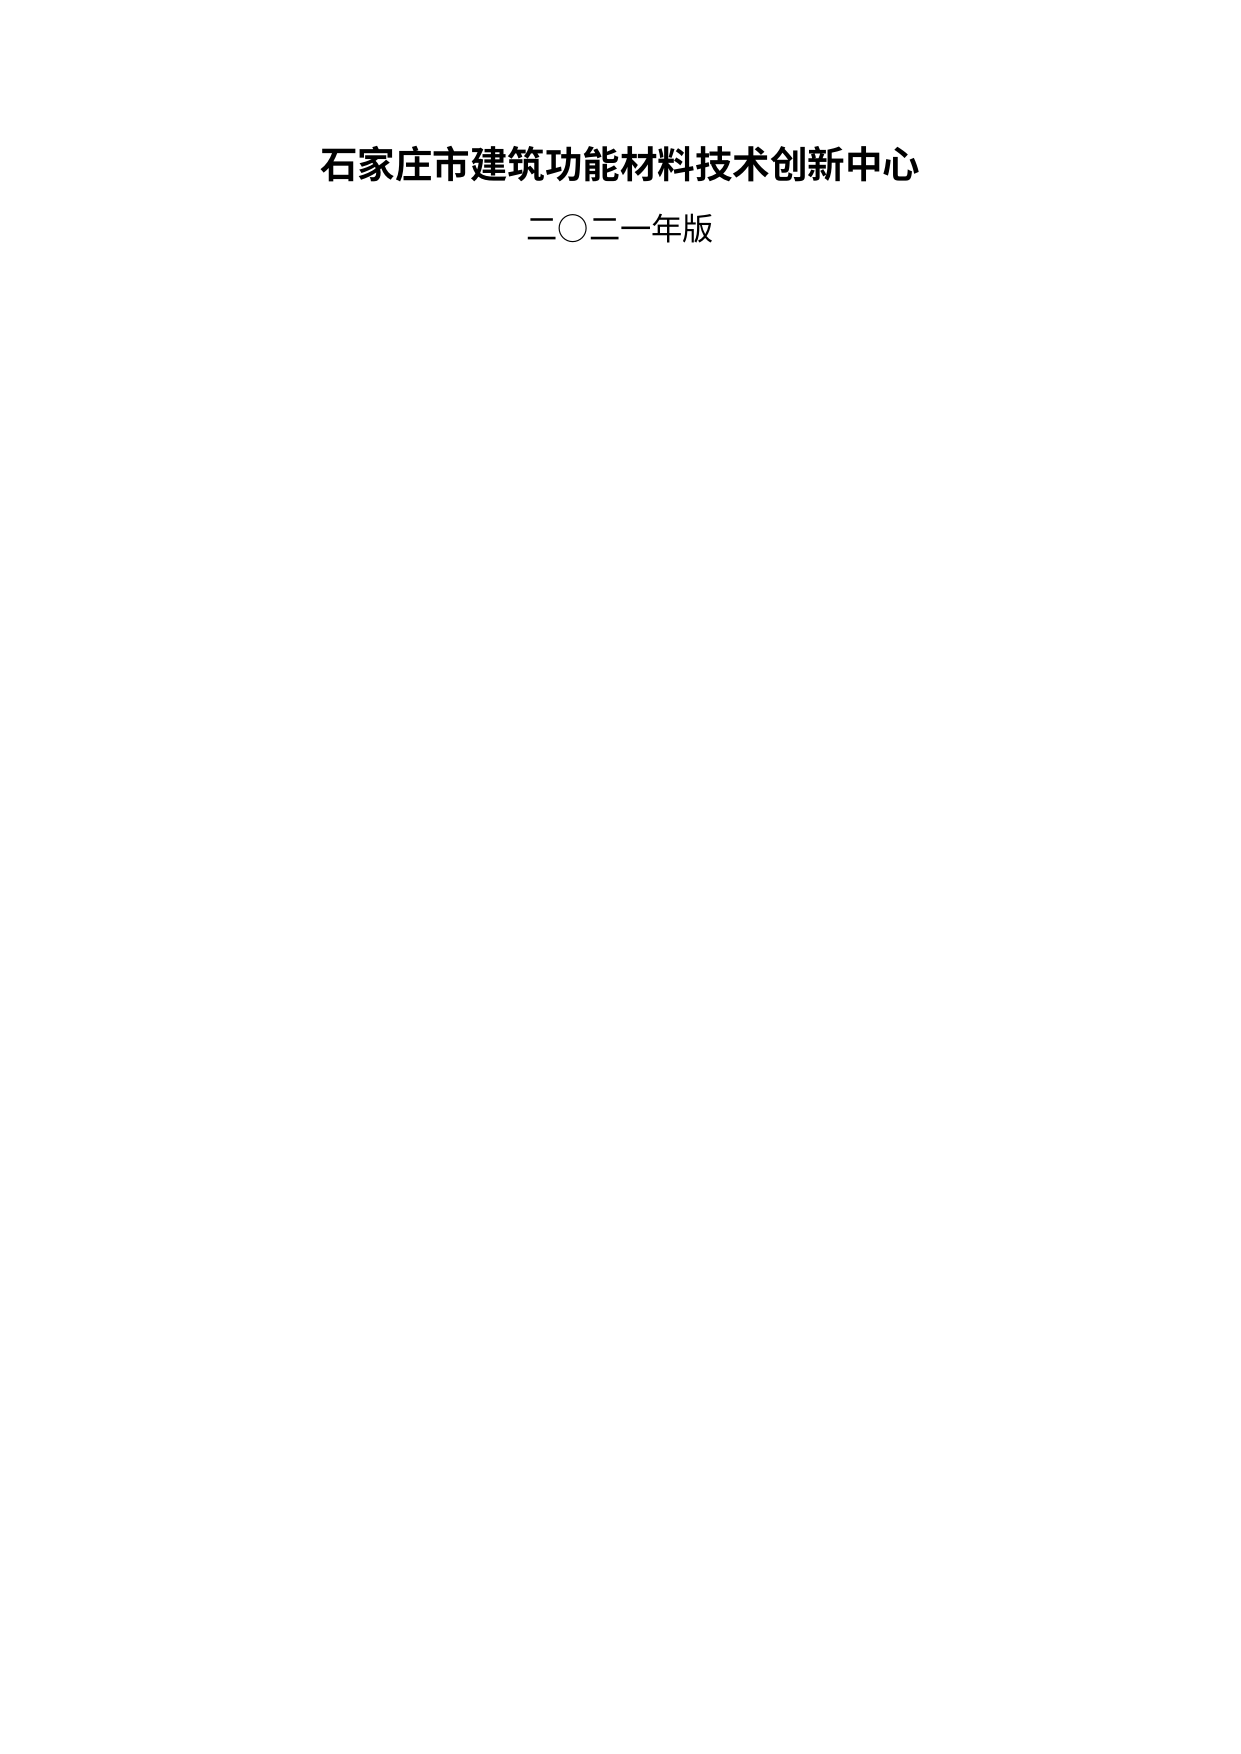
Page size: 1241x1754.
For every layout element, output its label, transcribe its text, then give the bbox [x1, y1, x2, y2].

text 二○二一年版 [148, 195, 1092, 260]
text 石家庄市建筑功能材料技术创新中心 [148, 130, 1092, 195]
